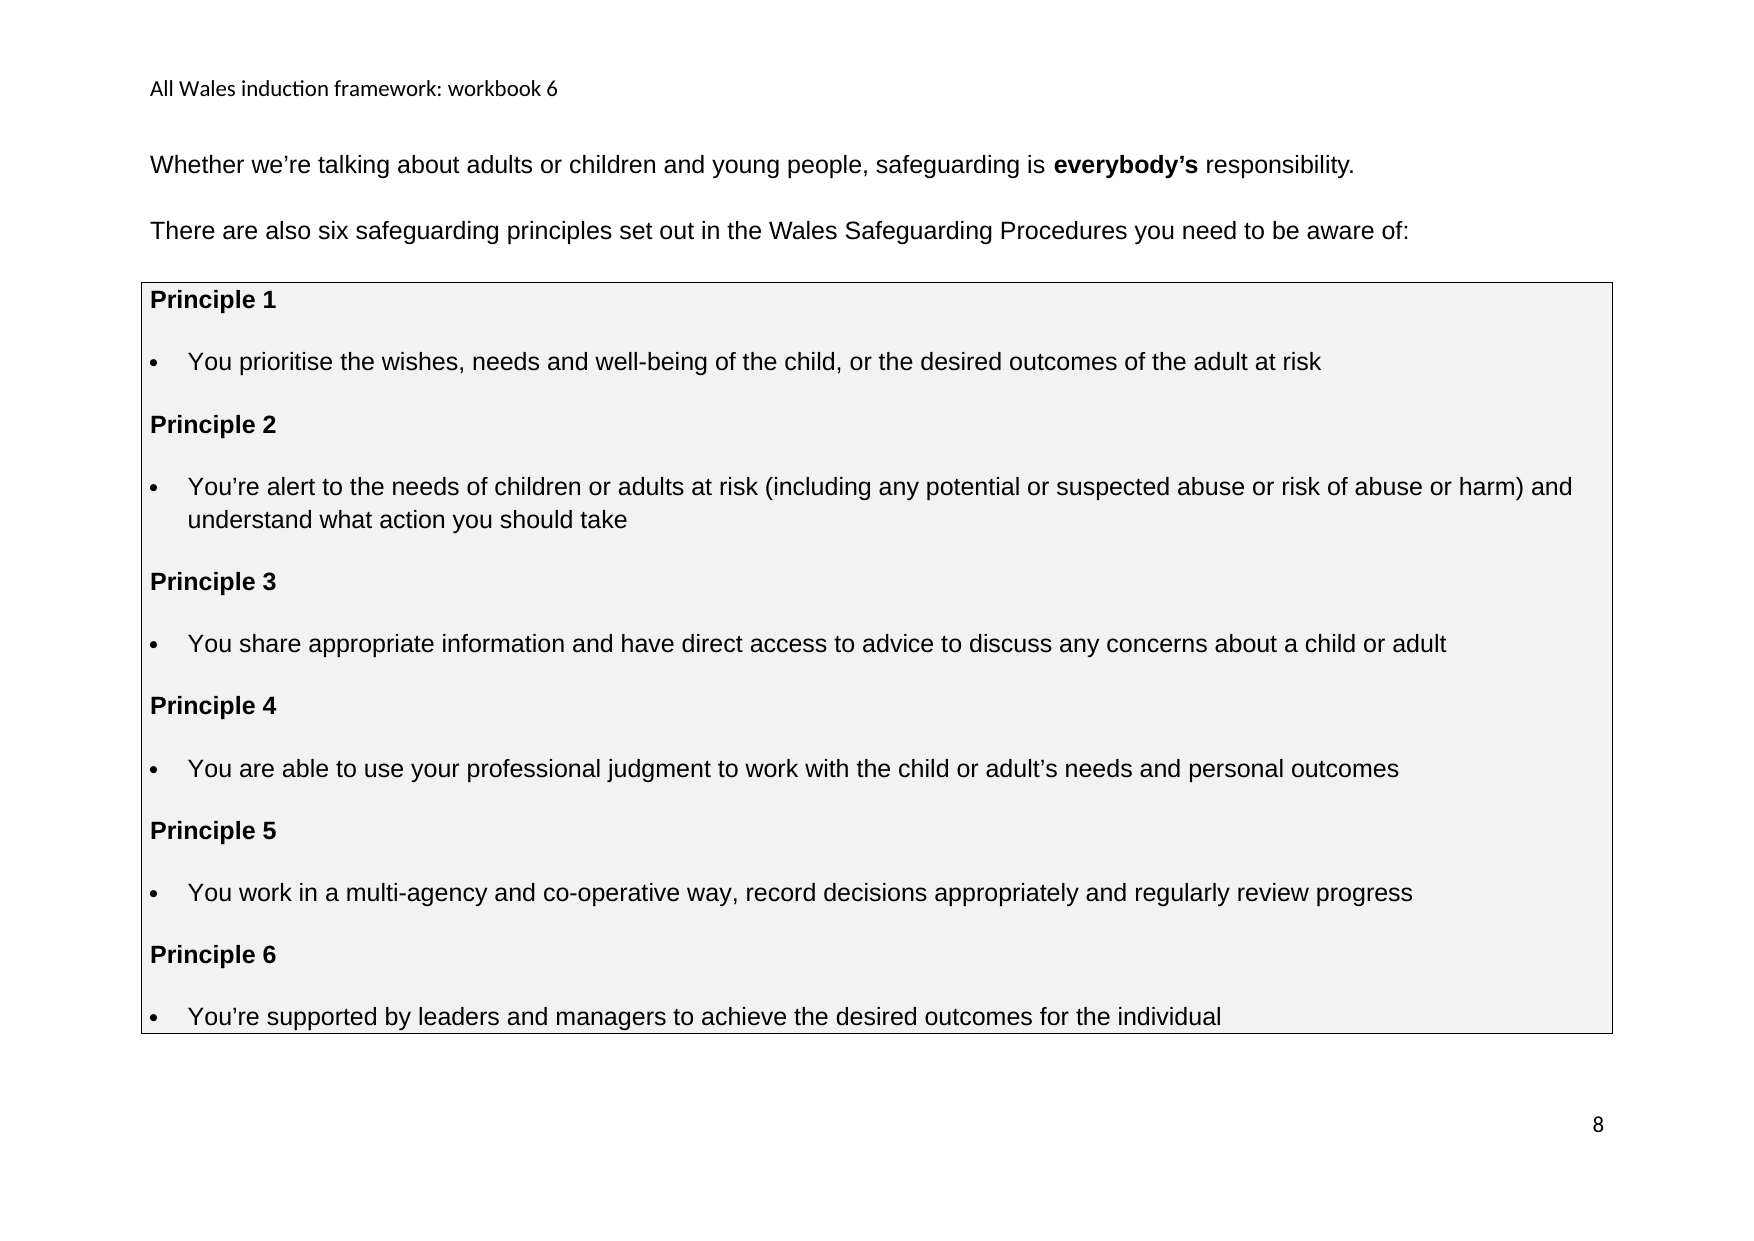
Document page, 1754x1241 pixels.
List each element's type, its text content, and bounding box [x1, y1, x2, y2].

text There are also six safeguarding principles set out in the Wales Safeguarding Procedures you need to be aware of: [150, 216, 1604, 245]
list You prioritise the wishes, needs and well-being of the child, or the desired outcomes of the adult at risk [142, 344, 1612, 376]
text Principle 1 [142, 283, 1612, 314]
text Principle 3 [142, 564, 1612, 596]
text Principle 2 [142, 406, 1612, 438]
list You work in a multi-agency and co-operative way, record decisions appropriately and regularly review progress [142, 875, 1612, 907]
list You’re alert to the needs of children or adults at risk (including any potential or suspected abuse or risk of abuse or harm) and understand what action you should take [142, 469, 1612, 533]
list You share appropriate information and have direct access to advice to discuss any concerns about a child or adult [142, 626, 1612, 658]
text Principle 4 [142, 688, 1612, 720]
text Principle 5 [142, 813, 1612, 844]
text Whether we’re talking about adults or children and young people, safeguarding is everybody’s responsibility. [150, 150, 1604, 179]
list You are able to use your professional judgment to work with the child or adult’s needs and personal outcomes [142, 750, 1612, 782]
text Principle 6 [142, 937, 1612, 969]
list You’re supported by leaders and managers to achieve the desired outcomes for the individual [142, 999, 1612, 1033]
